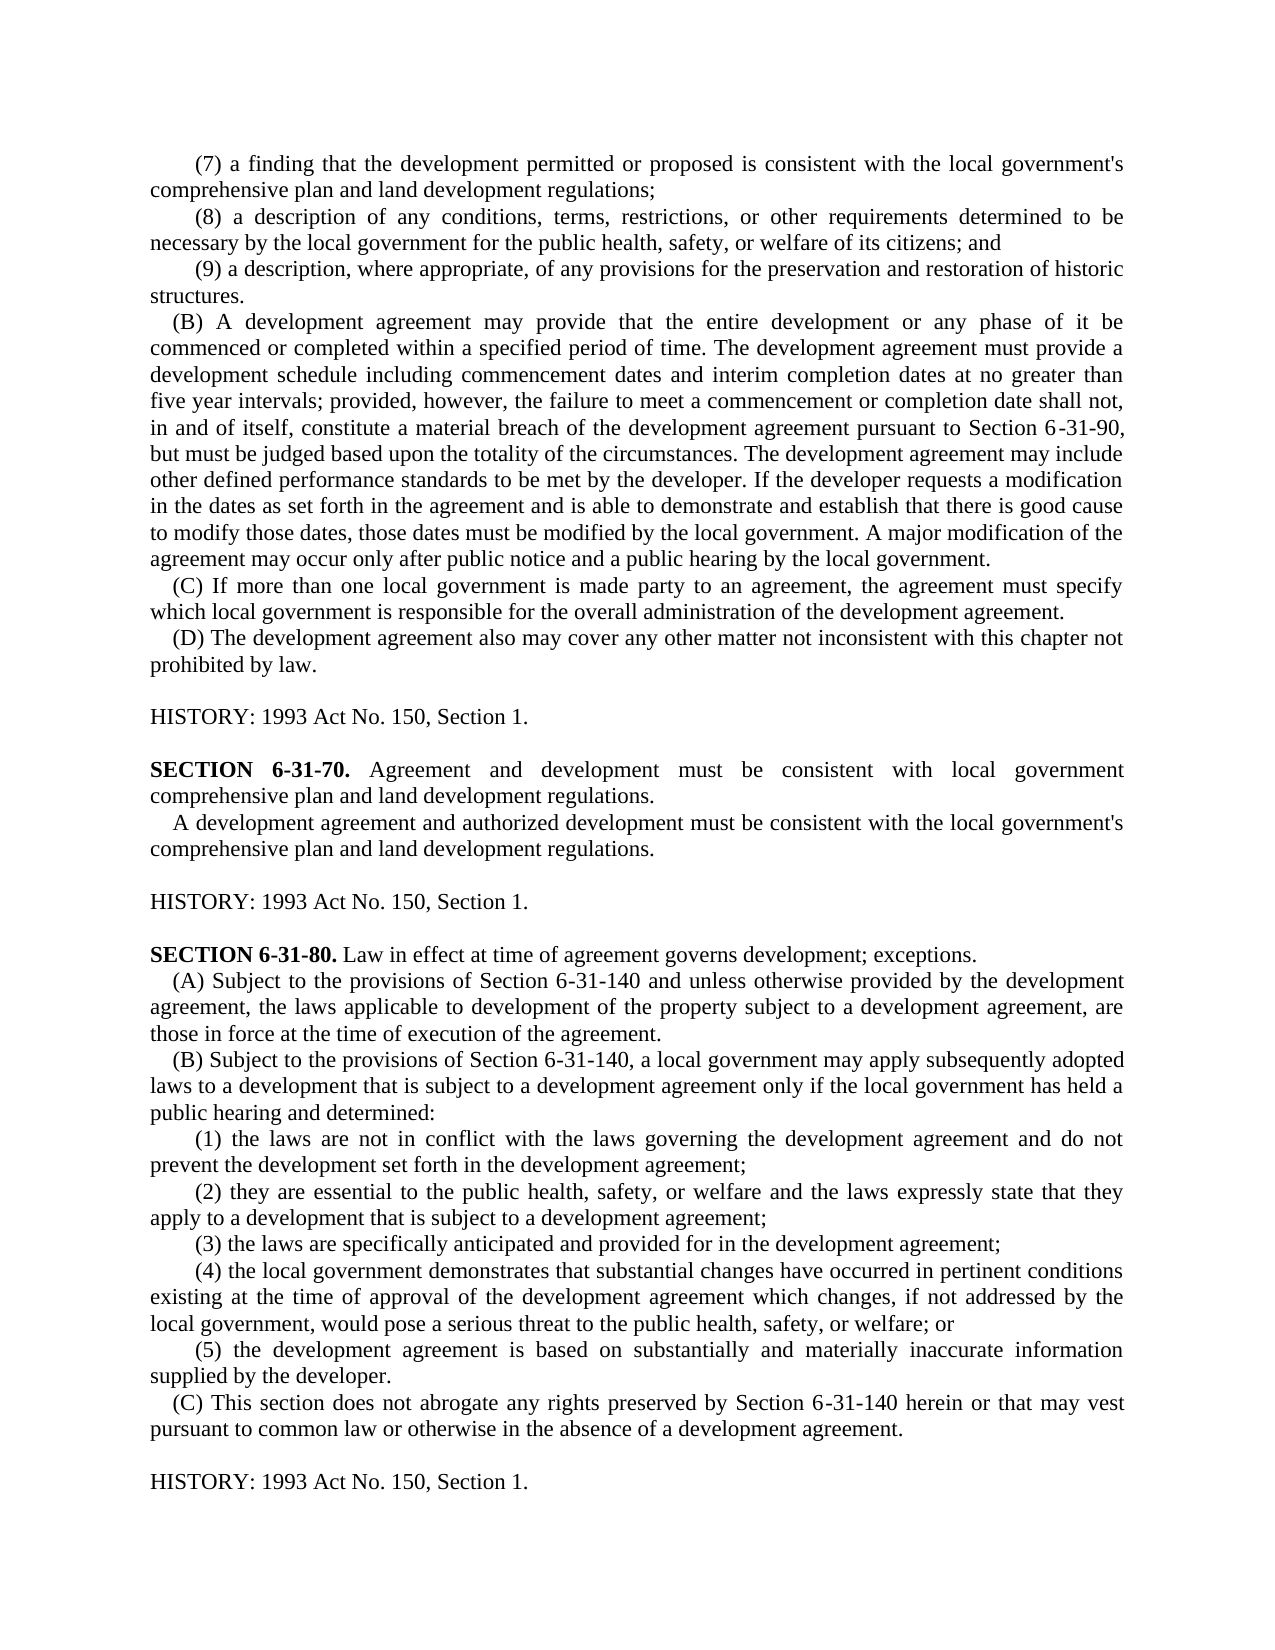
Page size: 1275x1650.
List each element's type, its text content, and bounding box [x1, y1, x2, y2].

text (1) the laws are not in conflict with the laws governing the development agreement and do not prevent the development set forth in the development agreement; [150, 1125, 1125, 1178]
text A development agreement and authorized development must be consistent with the local government's comprehensive plan and land development regulations. [150, 809, 1125, 862]
text HISTORY: 1993 Act No. 150, Section 1. [150, 703, 1125, 730]
text (B) A development agreement may provide that the entire development or any phase of it be commenced or completed within a specified period of time. The development agreement must provide a development schedule including commencement dates and interim completion dates at no greater than five year intervals; provided, however, the failure to meet a commencement or completion date shall not, in and of itself, constitute a material breach of the development agreement pursuant to Section 6-31-90, but must be judged based upon the totality of the circumstances. The development agreement may include other defined performance standards to be met by the developer. If the developer requests a modification in the dates as set forth in the agreement and is able to demonstrate and establish that there is good cause to modify those dates, those dates must be modified by the local government. A major modification of the agreement may occur only after public notice and a public hearing by the local government. [150, 308, 1125, 572]
text (D) The development agreement also may cover any other matter not inconsistent with this chapter not prohibited by law. [150, 624, 1125, 677]
text HISTORY: 1993 Act No. 150, Section 1. [150, 888, 1125, 914]
text SECTION 6-31-70. Agreement and development must be consistent with local government comprehensive plan and land development regulations. [150, 756, 1125, 809]
text (C) If more than one local government is made party to an agreement, the agreement must specify which local government is responsible for the overall administration of the development agreement. [150, 572, 1125, 624]
text HISTORY: 1993 Act No. 150, Section 1. [150, 1468, 1125, 1494]
text (2) they are essential to the public health, safety, or welfare and the laws expressly state that they apply to a development that is subject to a development agreement; [150, 1178, 1125, 1231]
text (7) a finding that the development permitted or proposed is consistent with the local government's comprehensive plan and land development regulations; [150, 150, 1125, 203]
text (9) a description, where appropriate, of any provisions for the preservation and restoration of historic structures. [150, 255, 1125, 308]
text (A) Subject to the provisions of Section 6-31-140 and unless otherwise provided by the development agreement, the laws applicable to development of the property subject to a development agreement, are those in force at the time of execution of the agreement. [150, 967, 1125, 1046]
text (4) the local government demonstrates that substantial changes have occurred in pertinent conditions existing at the time of approval of the development agreement which changes, if not addressed by the local government, would pose a serious threat to the public health, safety, or welfare; or [150, 1257, 1125, 1336]
text (C) This section does not abrogate any rights preserved by Section 6-31-140 herein or that may vest pursuant to common law or otherwise in the absence of a development agreement. [150, 1389, 1125, 1441]
text (8) a description of any conditions, terms, restrictions, or other requirements determined to be necessary by the local government for the public health, safety, or welfare of its citizens; and [150, 203, 1125, 255]
text (5) the development agreement is based on substantially and materially inaccurate information supplied by the developer. [150, 1336, 1125, 1389]
text (3) the laws are specifically anticipated and provided for in the development agreement; [150, 1231, 1125, 1257]
text (B) Subject to the provisions of Section 6-31-140, a local government may apply subsequently adopted laws to a development that is subject to a development agreement only if the local government has held a public hearing and determined: [150, 1046, 1125, 1125]
text SECTION 6-31-80. Law in effect at time of agreement governs development; exceptions. [150, 941, 1125, 967]
